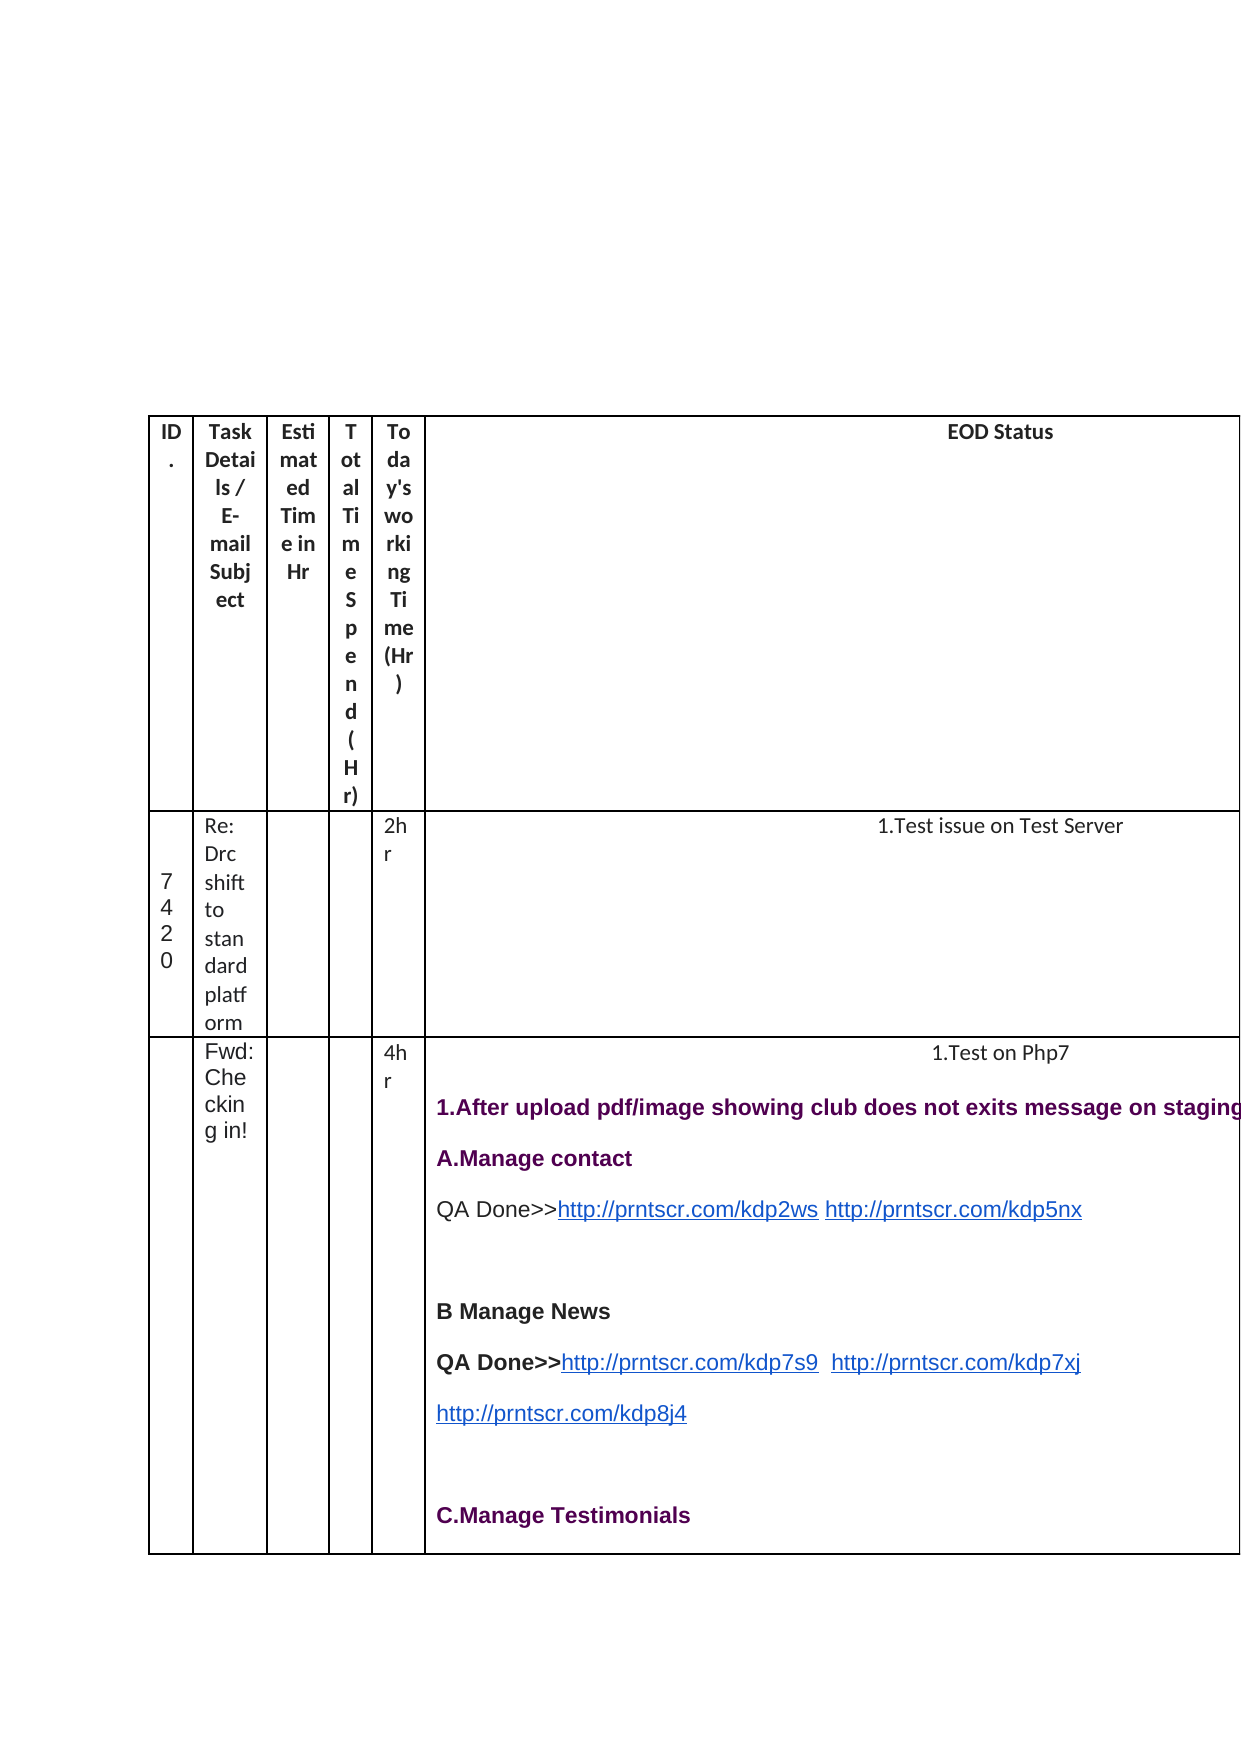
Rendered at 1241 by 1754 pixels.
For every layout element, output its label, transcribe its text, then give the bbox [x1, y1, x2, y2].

table_header ID. [150, 417, 192, 809]
table_cell 7420 [150, 812, 192, 1036]
table_cell [330, 1038, 371, 1553]
table_cell [150, 1038, 192, 1553]
table_cell Re: Drc shift to standard platform [194, 812, 266, 1036]
table_cell 4hr [373, 1038, 424, 1553]
table_header EOD Status [426, 417, 1239, 809]
table_cell 1.Test issue on Test Server [426, 812, 1239, 1036]
table_header Task Details / E-mail Subject [194, 417, 266, 809]
table_cell [330, 812, 371, 1036]
table_header Today's working Time (Hr) [373, 417, 424, 809]
table_cell [268, 812, 328, 1036]
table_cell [426, 1038, 1239, 1553]
table_cell [268, 1038, 328, 1553]
table_header Estimated Time in Hr [268, 417, 328, 809]
table_header Total Time Spend (Hr) [330, 417, 371, 809]
table_cell Fwd: Checking in! [194, 1038, 266, 1553]
table_cell 2hr [373, 812, 424, 1036]
